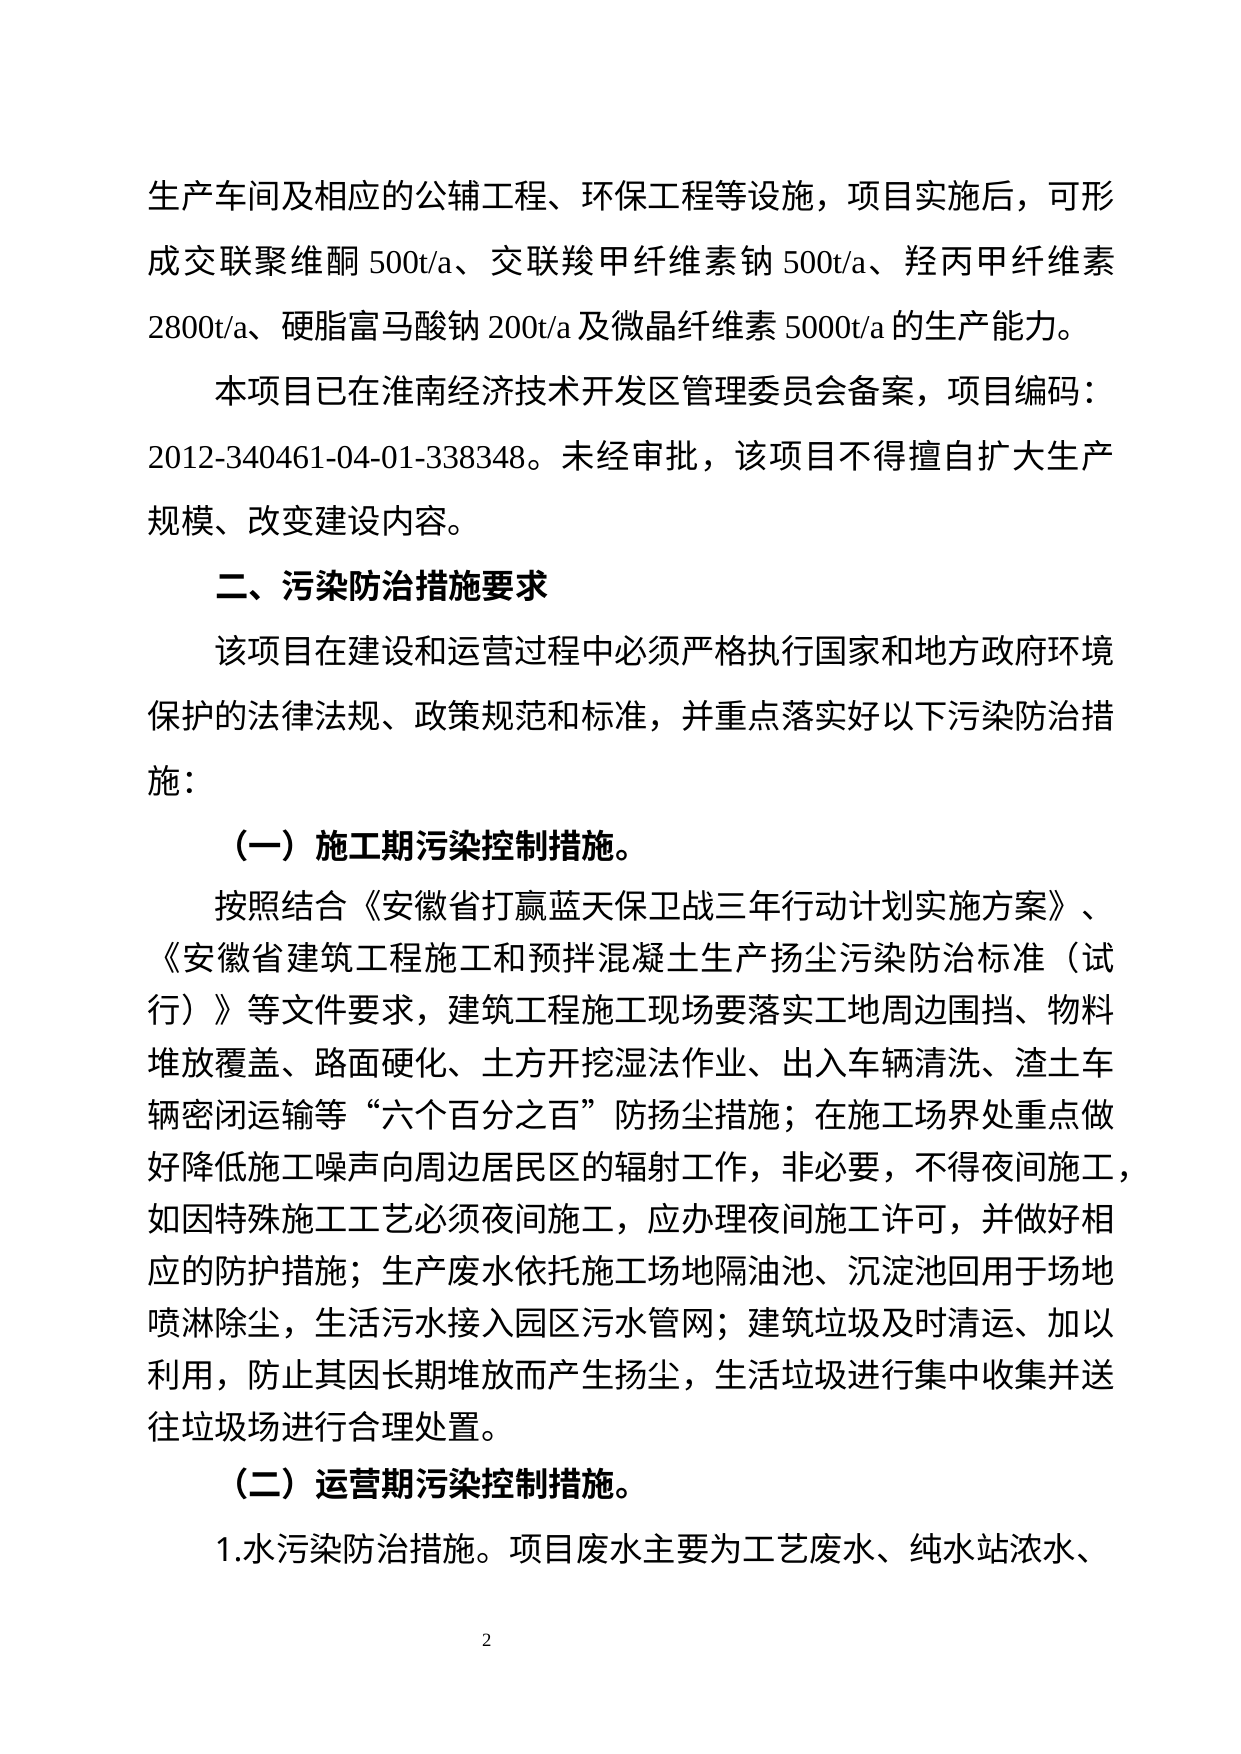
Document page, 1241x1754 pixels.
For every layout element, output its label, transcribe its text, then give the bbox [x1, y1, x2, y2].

text （二）运营期污染控制措施。 [148, 1450, 1116, 1515]
text 二、污染防治措施要求 [148, 552, 1116, 617]
text （一）施工期污染控制措施。 [148, 812, 1116, 877]
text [148, 162, 1116, 357]
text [148, 1515, 1116, 1580]
text 本项目已在淮南经济技术开发区管理委员会备案，项目编码：2012-340461-04-01-338348。未经审批，该项目不得擅自扩大生产规模、改变建设内容。 [148, 357, 1116, 552]
text 按照结合《安徽省打赢蓝天保卫战三年行动计划实施方案》、《安徽省建筑工程施工和预拌混凝土生产扬尘污染防治标准（试行）》等文件要求，建筑工程施工现场要落实工地周边围挡、物料堆放覆盖、路面硬化、土方开挖湿法作业、出入车辆清洗、渣土车辆密闭运输等“六个百分之百”防扬尘措施；在施工场界处重点做好降低施工噪声向周边居民区的辐射工作，非必要，不得夜间施工，如因特殊施工工艺必须夜间施工，应办理夜间施工许可，并做好相应的防护措施；生产废水依托施工场地隔油池、沉淀池回用于场地喷淋除尘，生活污水接入园区污水管网；建筑垃圾及时清运、加以利用，防止其因长期堆放而产生扬尘，生活垃圾进行集中收集并送往垃圾场进行合理处置。 [148, 877, 1116, 1450]
text 该项目在建设和运营过程中必须严格执行国家和地方政府环境保护的法律法规、政策规范和标准，并重点落实好以下污染防治措施： [148, 617, 1116, 812]
